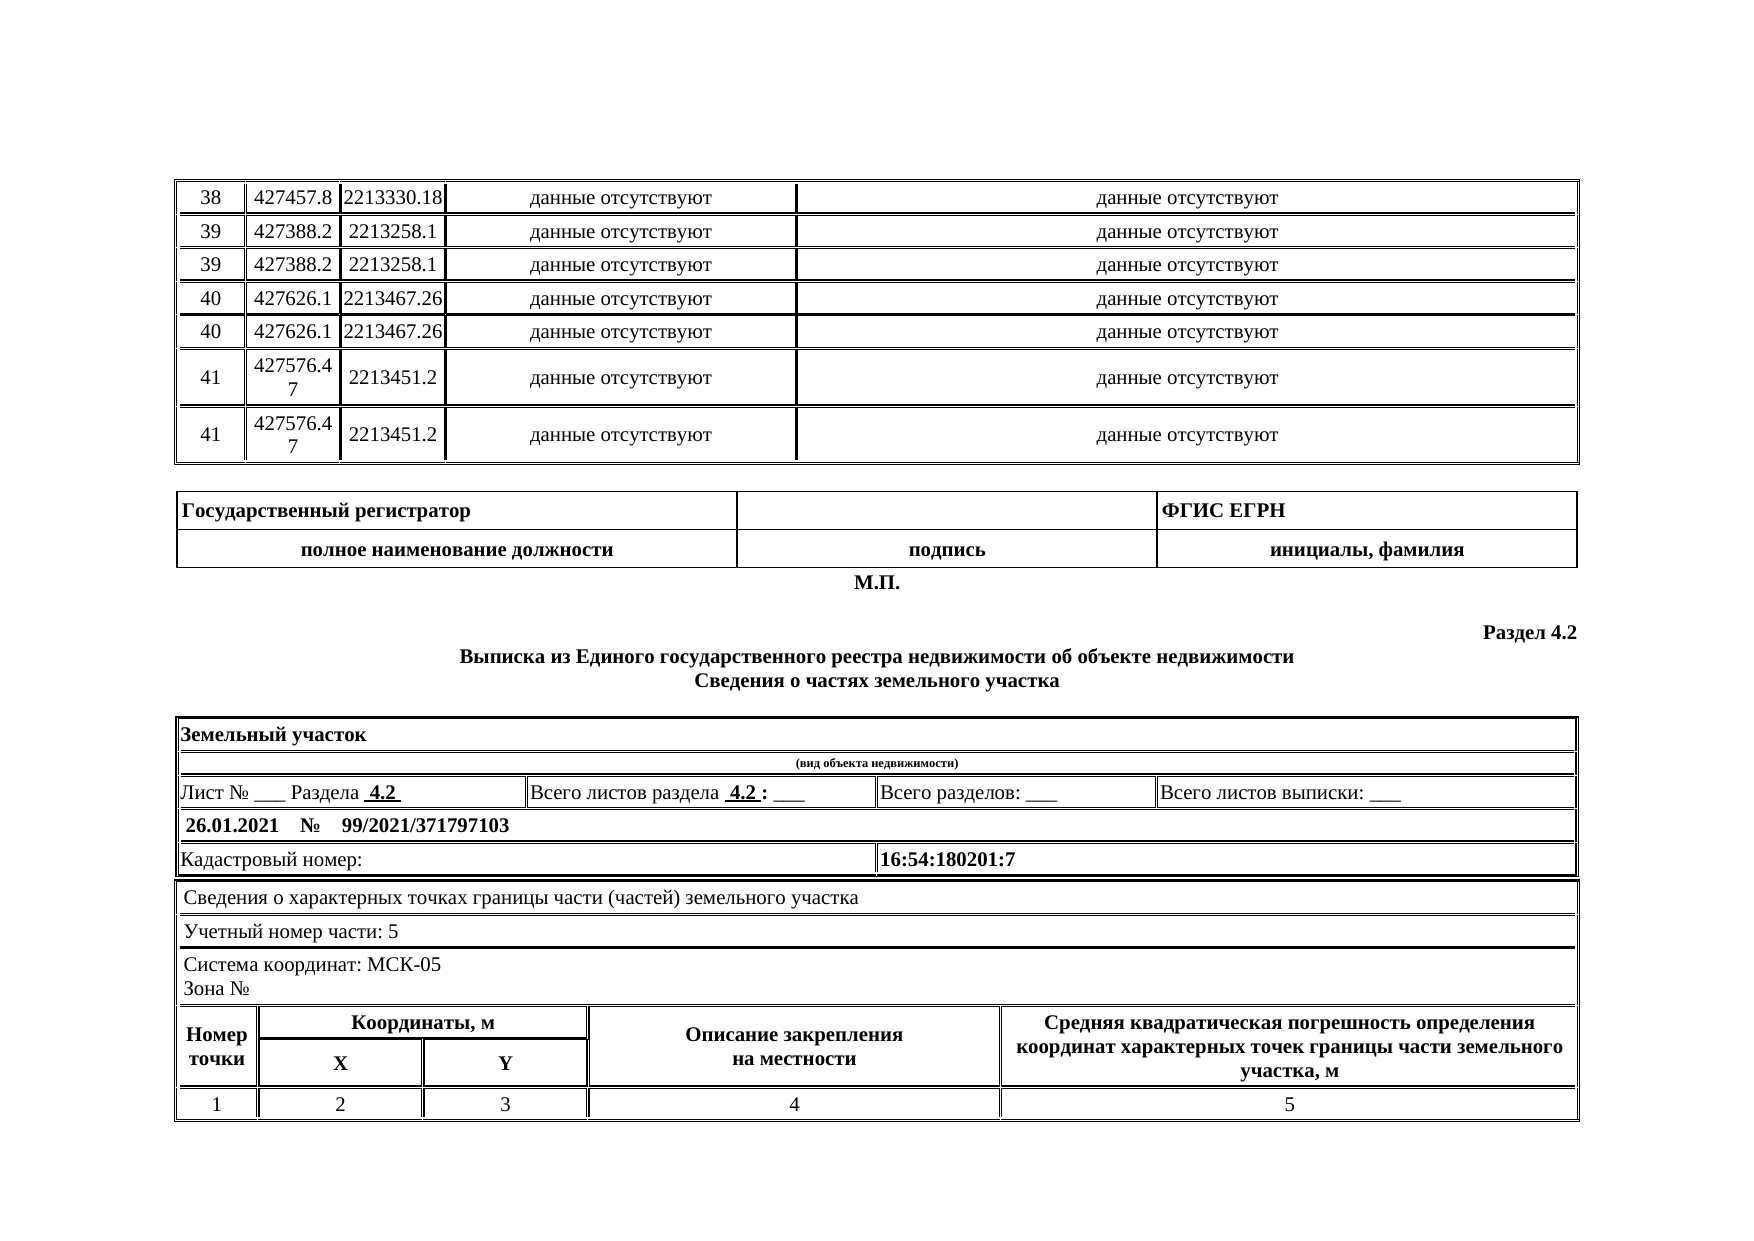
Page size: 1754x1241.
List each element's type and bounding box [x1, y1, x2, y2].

table_header [173, 177, 1581, 1123]
